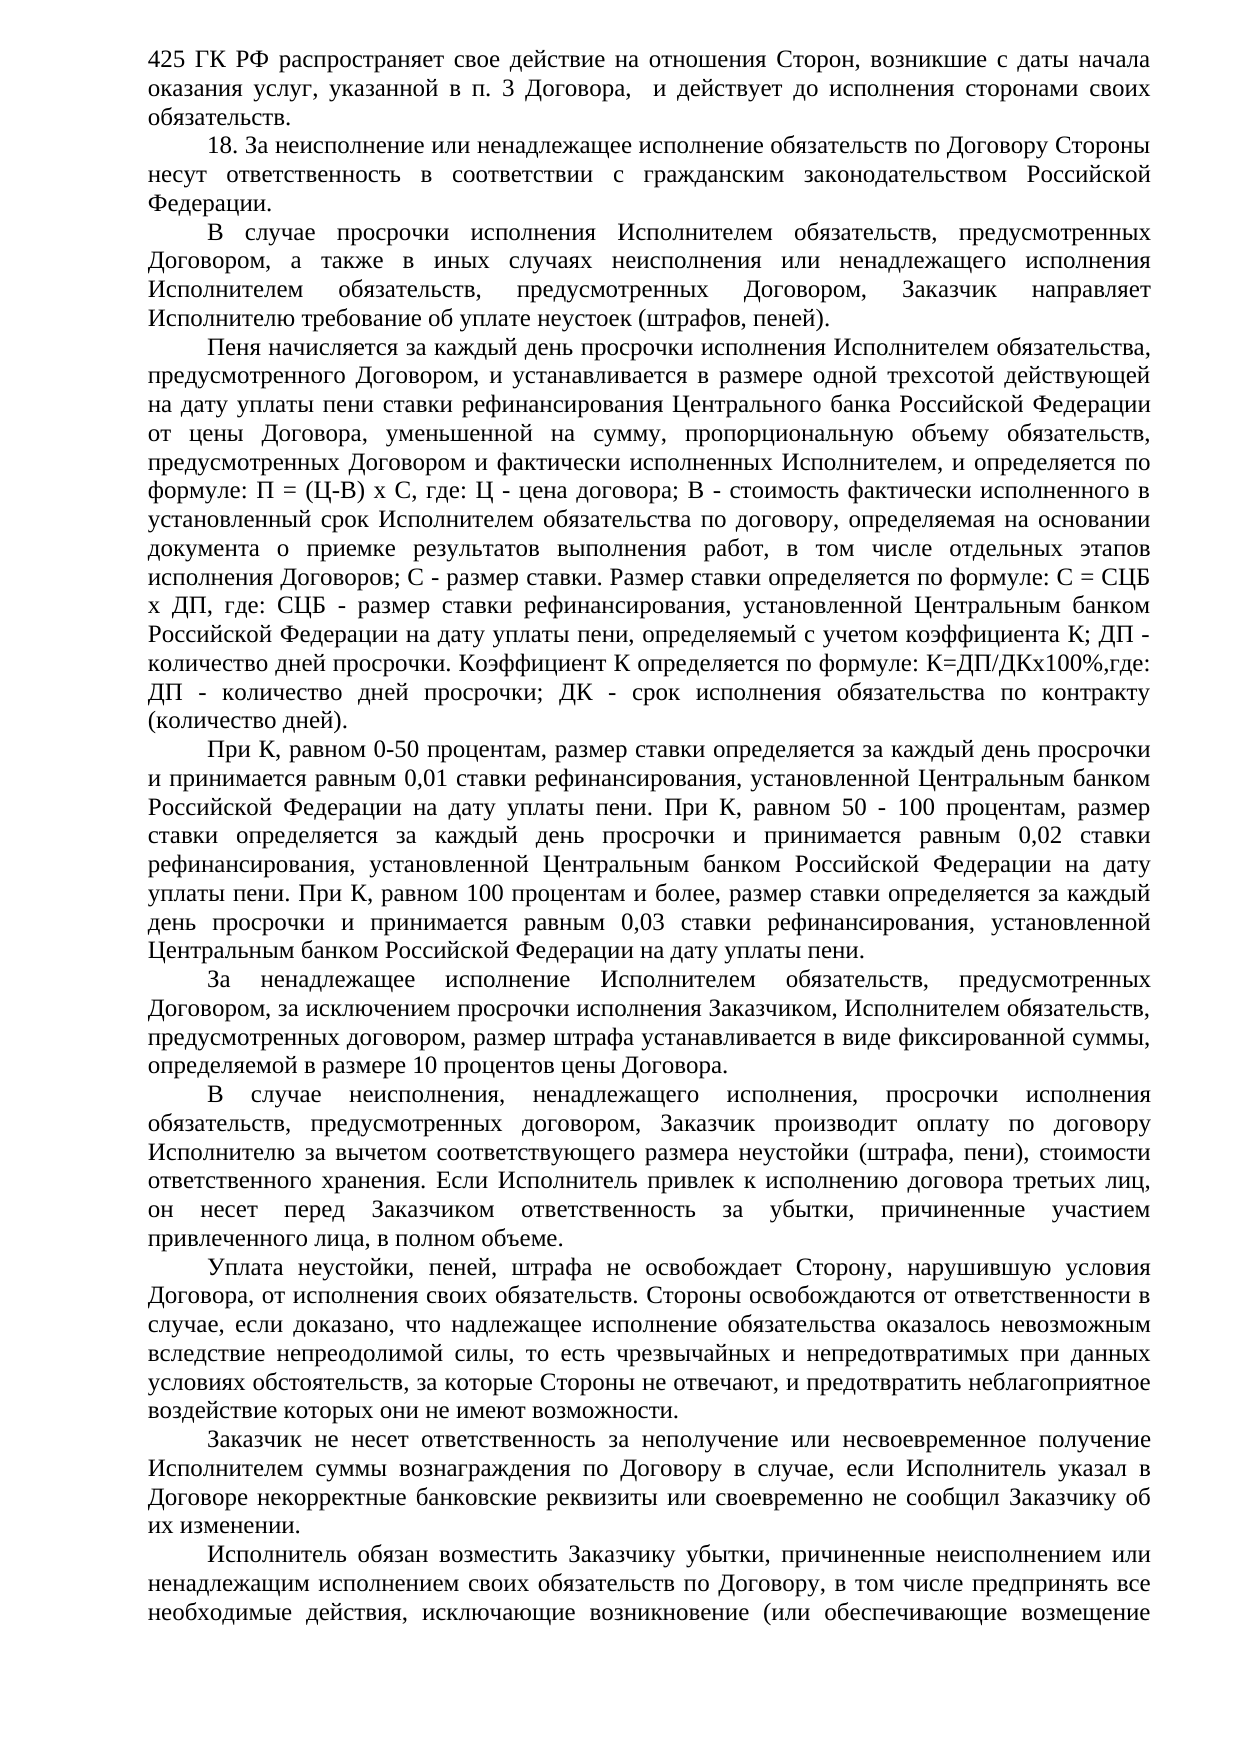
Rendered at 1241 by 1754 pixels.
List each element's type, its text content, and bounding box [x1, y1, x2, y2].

text При К, равном 0-50 процентам, размер ставки определяется за каждый день просрочки и принимается равным 0,01 ставки рефинансирования, установленной Центральным банком Российской Федерации на дату уплаты пени. При К, равном 50 - 100 процентам, размер ставки определяется за каждый день просрочки и принимается равным 0,02 ставки рефинансирования, установленной Центральным банком Российской Федерации на дату уплаты пени. При К, равном 100 процентам и более, размер ставки определяется за каждый день просрочки и принимается равным 0,03 ставки рефинансирования, установленной Центральным банком Российской Федерации на дату уплаты пени. [148, 734, 1152, 964]
text Заказчик не несет ответственность за неполучение или несвоевременное получение Исполнителем суммы вознаграждения по Договору в случае, если Исполнитель указал в Договоре некорректные банковские реквизиты или своевременно не сообщил Заказчику об их изменении. [148, 1424, 1152, 1539]
text 18. За неисполнение или ненадлежащее исполнение обязательств по Договору Стороны несут ответственность в соответствии с гражданским законодательством Российской Федерации. [148, 131, 1152, 217]
text За ненадлежащее исполнение Исполнителем обязательств, предусмотренных Договором, за исключением просрочки исполнения Заказчиком, Исполнителем обязательств, предусмотренных договором, размер штрафа устанавливается в виде фиксированной суммы, определяемой в размере 10 процентов цены Договора. [148, 964, 1152, 1079]
text Уплата неустойки, пеней, штрафа не освобождает Сторону, нарушившую условия Договора, от исполнения своих обязательств. Стороны освобождаются от ответственности в случае, если доказано, что надлежащее исполнение обязательства оказалось невозможным вследствие непреодолимой силы, то есть чрезвычайных и непредотвратимых при данных условиях обстоятельств, за которые Стороны не отвечают, и предотвратить неблагоприятное воздействие которых они не имеют возможности. [148, 1252, 1152, 1424]
text Пеня начисляется за каждый день просрочки исполнения Исполнителем обязательства, предусмотренного Договором, и устанавливается в размере одной трехсотой действующей на дату уплаты пени ставки рефинансирования Центрального банка Российской Федерации от цены Договора, уменьшенной на сумму, пропорциональную объему обязательств, предусмотренных Договором и фактически исполненных Исполнителем, и определяется по формуле: П = (Ц-В) х С, где: Ц - цена договора; В - стоимость фактически исполненного в установленный срок Исполнителем обязательства по договору, определяемая на основании документа о приемке результатов выполнения работ, в том числе отдельных этапов исполнения Договоров; С - размер ставки. Размер ставки определяется по формуле: С = СЦБ х ДП, где: СЦБ - размер ставки рефинансирования, установленной Центральным банком Российской Федерации на дату уплаты пени, определяемый с учетом коэффициента К; ДП - количество дней просрочки. Коэффициент К определяется по формуле: К=ДП/ДКх100%,где: ДП - количество дней просрочки; ДК - срок исполнения обязательства по контракту (количество дней). [148, 332, 1152, 734]
text В случае просрочки исполнения Исполнителем обязательств, предусмотренных Договором, а также в иных случаях неисполнения или ненадлежащего исполнения Исполнителем обязательств, предусмотренных Договором, Заказчик направляет Исполнителю требование об уплате неустоек (штрафов, пеней). [148, 217, 1152, 332]
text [148, 44, 1152, 131]
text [148, 1539, 1152, 1626]
text В случае неисполнения, ненадлежащего исполнения, просрочки исполнения обязательств, предусмотренных договором, Заказчик производит оплату по договору Исполнителю за вычетом соответствующего размера неустойки (штрафа, пени), стоимости ответственного хранения. Если Исполнитель привлек к исполнению договора третьих лиц, он несет перед Заказчиком ответственность за убытки, причиненные участием привлеченного лица, в полном объеме. [148, 1079, 1152, 1252]
